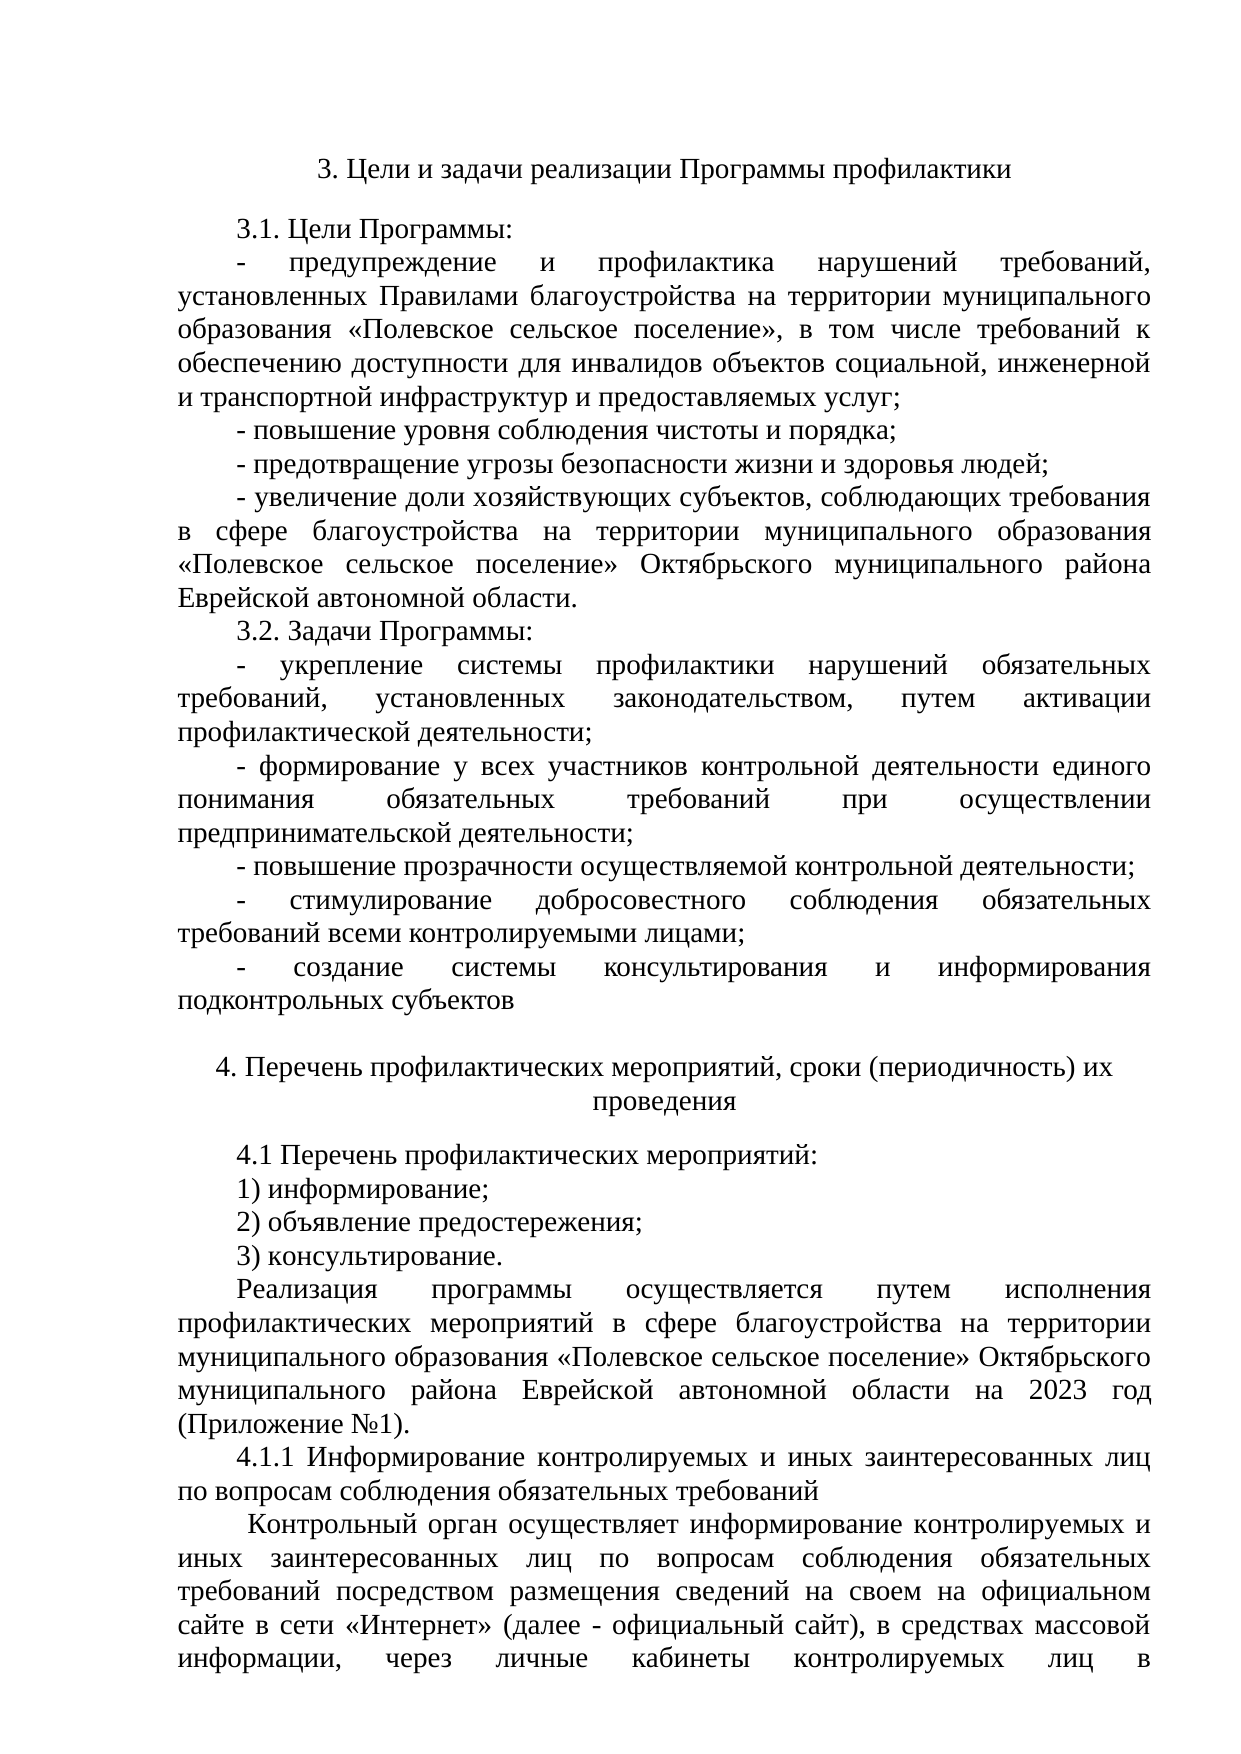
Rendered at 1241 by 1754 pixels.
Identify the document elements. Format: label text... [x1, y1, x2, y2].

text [177, 1506, 1152, 1674]
text 4.1.1 Информирование контролируемых и иных заинтересованных лиц по вопросам соблюдения обязательных требований [177, 1439, 1152, 1506]
text 4. Перечень профилактических мероприятий, сроки (периодичность) их проведения [177, 1049, 1152, 1117]
text - формирование у всех участников контрольной деятельности единого понимания обязательных требований при осуществлении предпринимательской деятельности; [177, 748, 1152, 848]
text 3. Цели и задачи реализации Программы профилактики [177, 152, 1152, 185]
text - создание системы консультирования и информирования подконтрольных субъектов [177, 949, 1152, 1016]
text 3) консультирование. [177, 1238, 1152, 1272]
text 3.2. Задачи Программы: [177, 613, 1152, 647]
text 3.1. Цели Программы: [177, 211, 1152, 244]
text - повышение уровня соблюдения чистоты и порядка; [177, 412, 1152, 446]
text - предотвращение угрозы безопасности жизни и здоровья людей; [177, 446, 1152, 479]
text - предупреждение и профилактика нарушений требований, установленных Правилами благоустройства на территории муниципального образования «Полевское сельское поселение», в том числе требований к обеспечению доступности для инвалидов объектов социальной, инженерной и транспортной инфраструктур и предоставляемых услуг; [177, 244, 1152, 412]
text - повышение прозрачности осуществляемой контрольной деятельности; [177, 848, 1152, 882]
text 1) информирование; [177, 1171, 1152, 1204]
text Реализация программы осуществляется путем исполнения профилактических мероприятий в сфере благоустройства на территории муниципального образования «Полевское сельское поселение» Октябрьского муниципального района Еврейской автономной области на 2023 год (Приложение №1). [177, 1272, 1152, 1439]
text 4.1 Перечень профилактических мероприятий: [177, 1137, 1152, 1171]
text 2) объявление предостережения; [177, 1204, 1152, 1238]
text - укрепление системы профилактики нарушений обязательных требований, установленных законодательством, путем активации профилактической деятельности; [177, 647, 1152, 748]
text - увеличение доли хозяйствующих субъектов, соблюдающих требования в сфере благоустройства на территории муниципального образования «Полевское сельское поселение» Октябрьского муниципального района Еврейской автономной области. [177, 479, 1152, 613]
text - стимулирование добросовестного соблюдения обязательных требований всеми контролируемыми лицами; [177, 882, 1152, 949]
